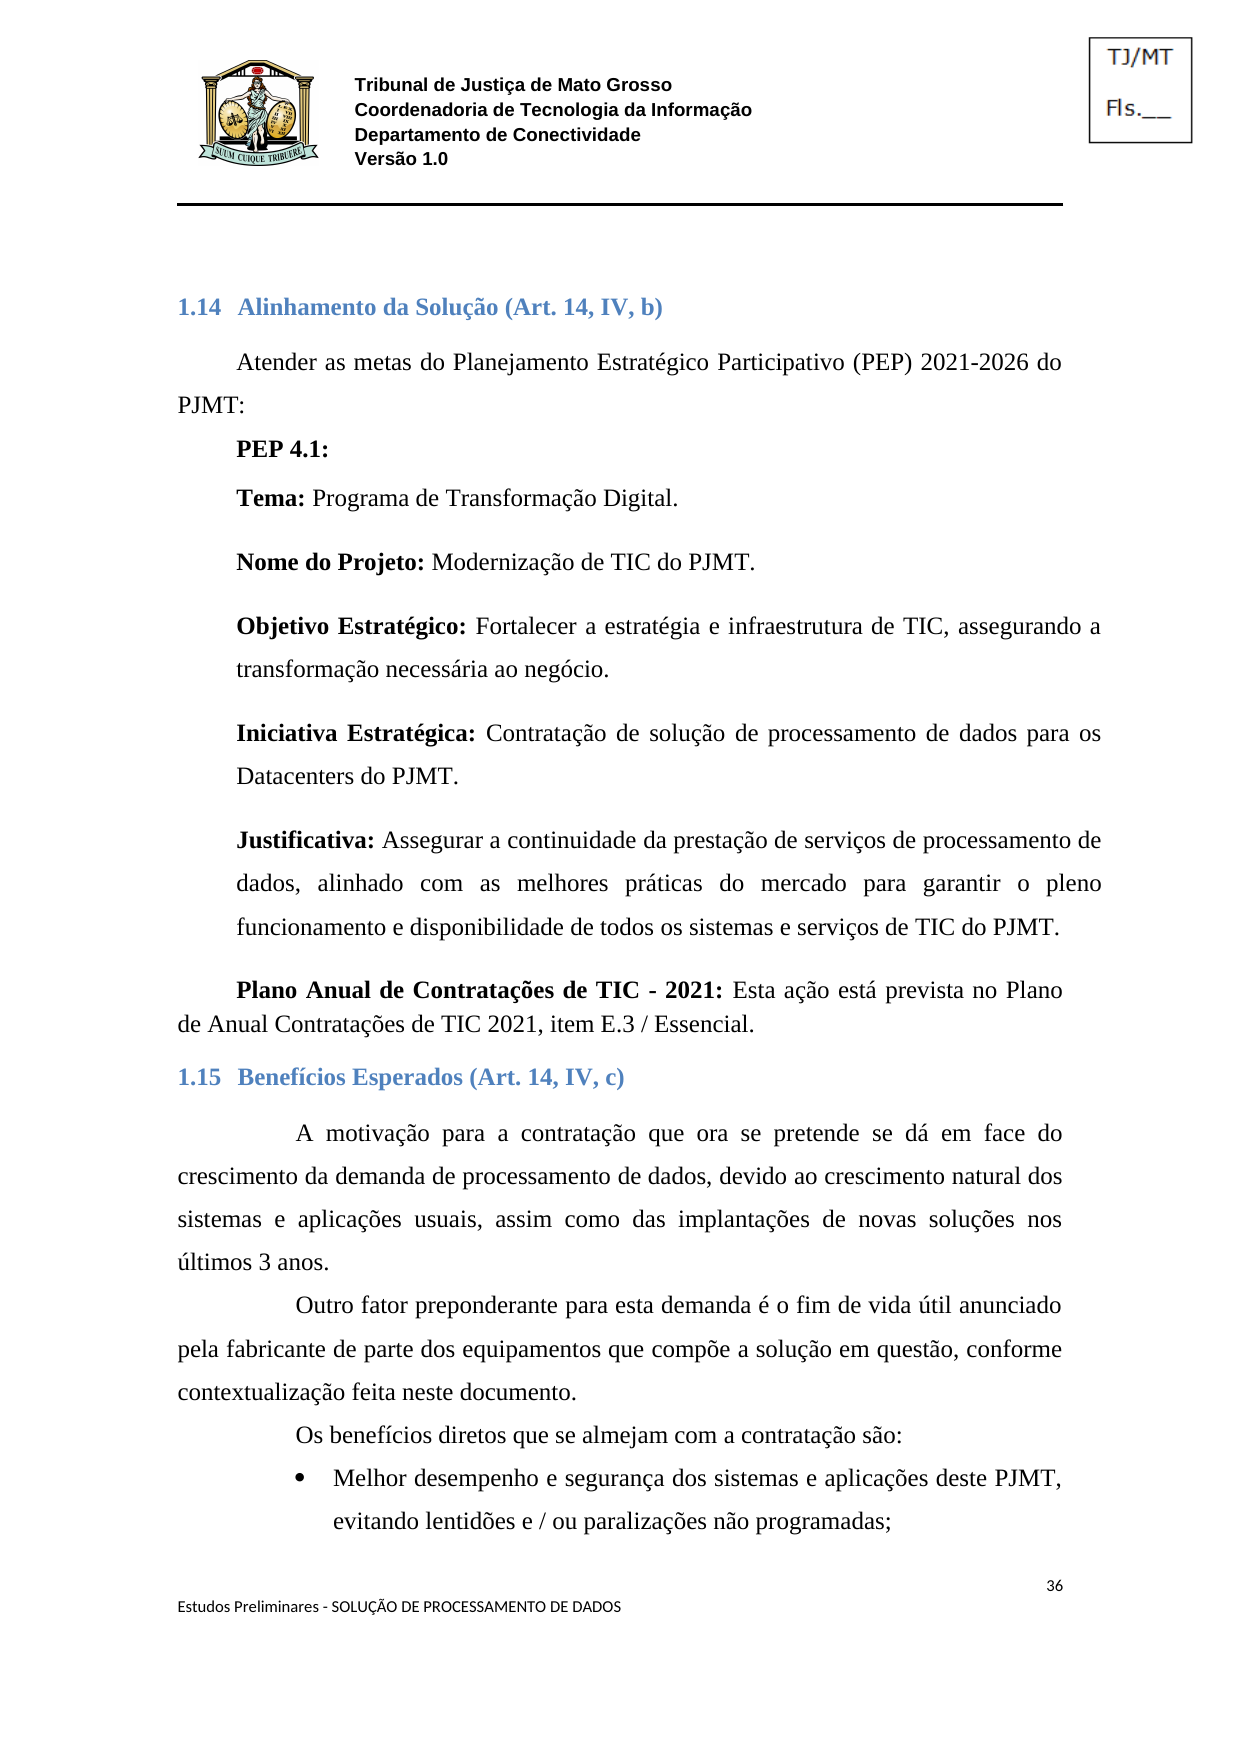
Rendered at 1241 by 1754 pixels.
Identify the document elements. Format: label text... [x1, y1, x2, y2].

text Objetivo Estratégico: Fortalecer a estratégia e infraestrutura de TIC, assegurando a transformação necessária ao negócio. [236, 611, 1102, 683]
picture [1085, 36, 1198, 146]
picture [198, 60, 319, 166]
list A motivação para a contratação que ora se pretende se dá em face do crescimento da demanda de processamento de dados, devido ao crescimento natural dos sistemas e aplicações usuais, assim como das implantações de novas soluções nos últimos 3 anos. [177, 1118, 1063, 1276]
text PEP 4.1: [236, 434, 1063, 462]
list Outro fator preponderante para esta demanda é o fim de vida útil anunciado pela fabricante de parte dos equipamentos que compõe a solução em questão, conforme contextualização feita neste documento. [177, 1291, 1063, 1406]
subtitle Alinhamento da Solução (Art. 14, IV, b) [177, 292, 1063, 321]
text Plano Anual de Contratações de TIC - 2021: Esta ação está prevista no Plano de Anual Contratações de TIC 2021, item E.3 / Essencial. [177, 976, 1063, 1037]
list Os benefícios diretos que se almejam com a contratação são: [177, 1420, 1063, 1449]
subtitle Benefícios Esperados (Art. 14, IV, c) [177, 1062, 1063, 1091]
text Justificativa: Assegurar a continuidade da prestação de serviços de processamento de dados, alinhado com as melhores práticas do mercado para garantir o pleno funcionamento e disponibilidade de todos os sistemas e serviços de TIC do PJMT. [236, 825, 1102, 940]
text Iniciativa Estratégica: Contratação de solução de processamento de dados para os Datacenters do PJMT. [236, 718, 1102, 790]
text Atender as metas do Planejamento Estratégico Participativo (PEP) 2021-2026 do PJMT: [177, 347, 1063, 419]
list Melhor desempenho e segurança dos sistemas e aplicações deste PJMT, evitando lentidões e / ou paralizações não programadas; [295, 1463, 1063, 1535]
text Tema: Programa de Transformação Digital. [236, 483, 1102, 512]
text Nome do Projeto: Modernização de TIC do PJMT. [236, 547, 1102, 576]
